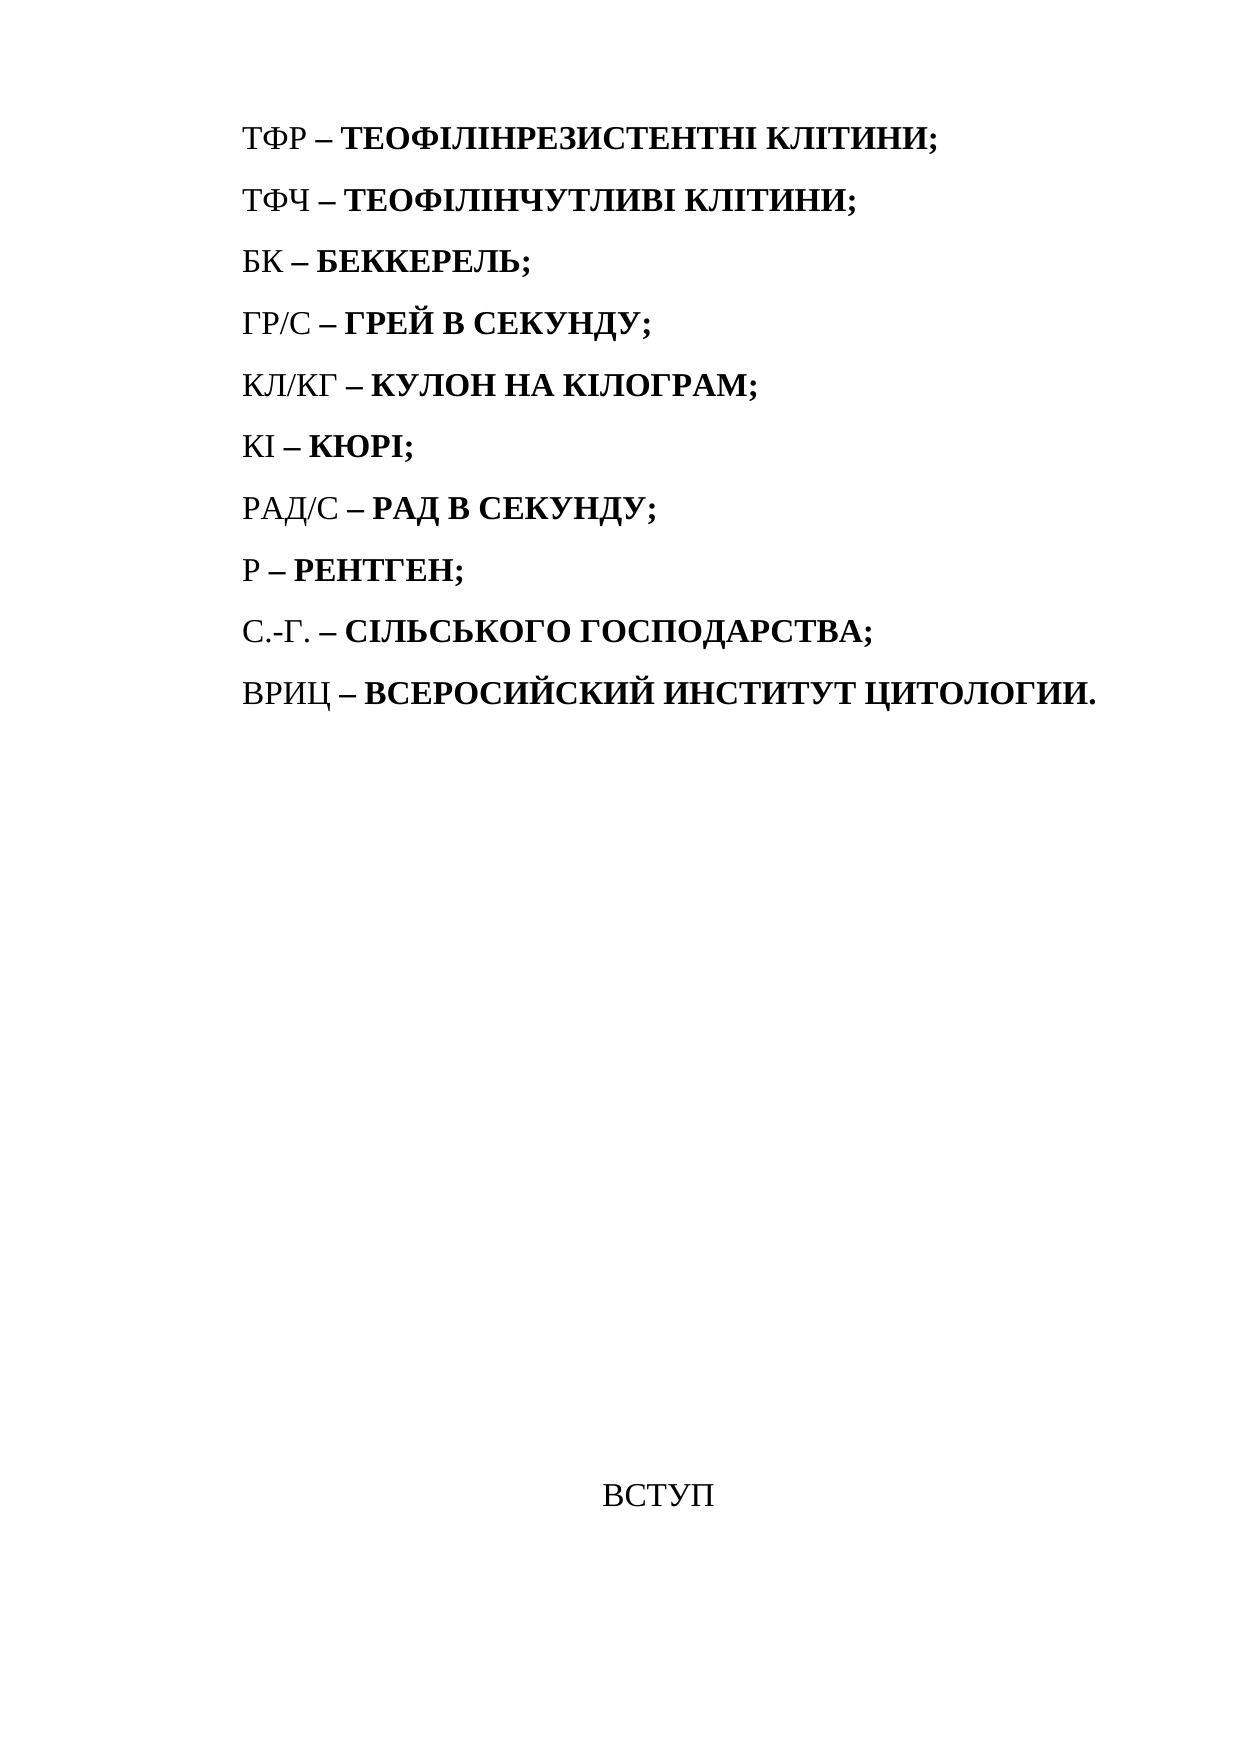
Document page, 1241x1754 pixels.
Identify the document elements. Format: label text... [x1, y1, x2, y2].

title ВРИЦ – Всеросийский институт цитологии. [186, 673, 1131, 711]
title Бк – беккерель; [186, 241, 1131, 280]
title ВСТУП [186, 1475, 1131, 1513]
title Кі – Кюрі; [186, 426, 1131, 465]
title Рад/с – рад в секунду; [186, 488, 1131, 526]
title ТФР – теофілінрезистентні клітини; [186, 118, 1131, 156]
title С.-г. – сільського господарства; [186, 611, 1131, 650]
title Гр/с – грей в секунду; [186, 303, 1131, 341]
title Р – рентген; [186, 550, 1131, 588]
title Кл/кг – кулон на кілограм; [186, 365, 1131, 403]
title ТФЧ – теофілінчутливі клітини; [186, 180, 1131, 218]
